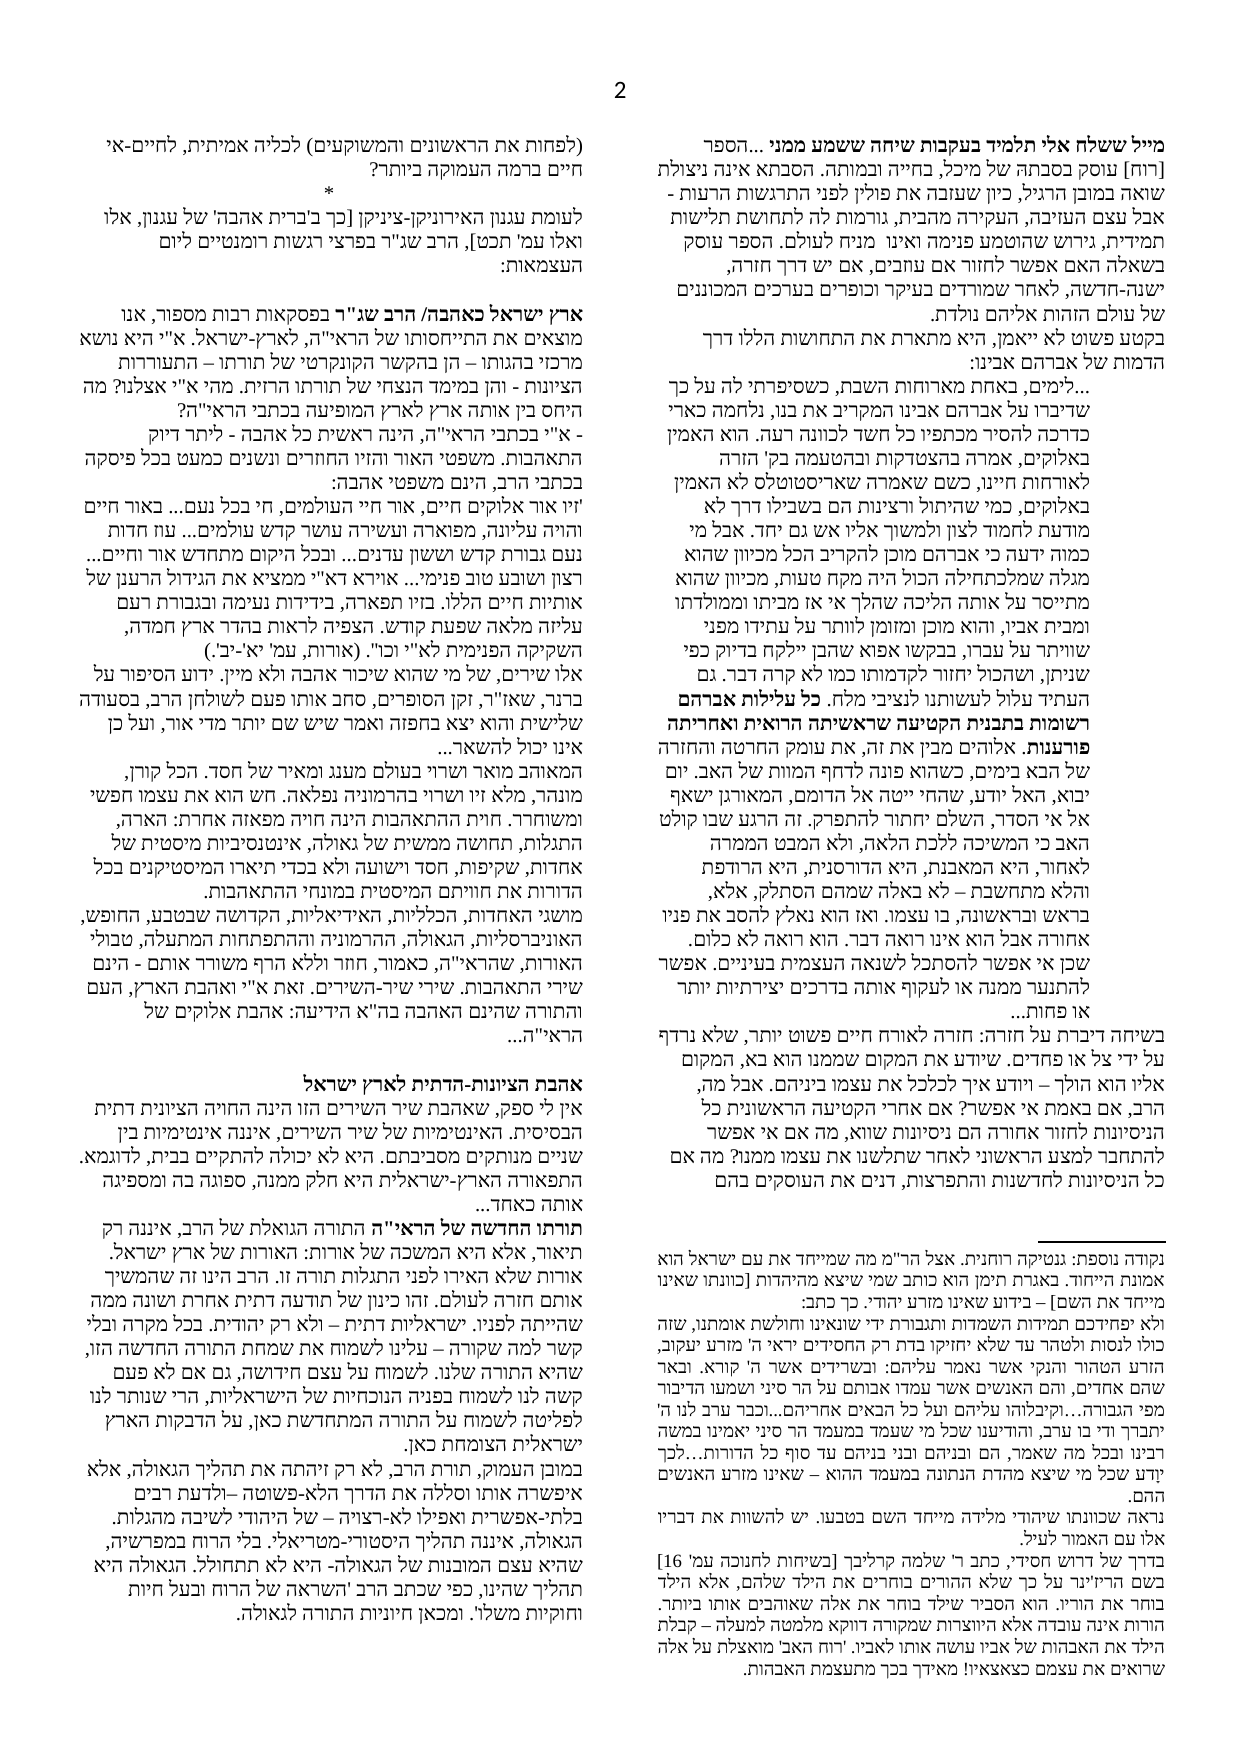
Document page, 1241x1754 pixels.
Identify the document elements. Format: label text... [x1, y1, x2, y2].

text 'זיו אור אלוקים חיים, אור חיי העולמים, חי בכל נעם... באור חיים והויה עליונה, מפוארה ועשירה עושר קדש עולמים... עוז חדות נעם גבורת קדש וששון עדנים... ובכל היקום מתחדש אור וחיים... רצון ושובע טוב פנימי... אוירא דא"י ממציא את הגידול הרענן של אותיות חיים הללו. בזיו תפארה, בידידות נעימה ובגבורת רעם עליזה מלאה שפעת קודש. הצפיה לראות בהדר ארץ חמדה, השקיקה הפנימית לא"י וכו''. (אורות, עמ' יא'-יב'.) [75, 494, 583, 662]
text מושגי האחדות, הכלליות, האידיאליות, הקדושה שבטבע, החופש, האוניברסליות, הגאולה, ההרמוניה וההתפתחות המתעלה, טבולי האורות, שהראי"ה, כאמור, חוזר וללא הרף משורר אותם - הינם שירי התאהבות. שירי שיר-השירים. זאת א"י ואהבת הארץ, העם והתורה שהינם האהבה בה"א הידיעה: אהבת אלוקים של הראי"ה... [75, 903, 583, 1047]
text * [75, 181, 583, 205]
text במובן העמוק, תורת הרב, לא רק זיהתה את תהליך הגאולה, אלא איפשרה אותו וסללה את הדרך הלא-פשוטה –ולדעת רבים בלתי-אפשרית ואפילו לא-רצויה – של היהודי לשיבה מהגלות. הגאולה, איננה תהליך היסטורי-מטריאלי. בלי הרוח במפרשיה, שהיא עצם המובנות של הגאולה- היא לא תתחולל. הגאולה היא תהליך שהינו, כפי שכתב הרב 'השראה של הרוח ובעל חיות וחוקיות משלו'. ומכאן חיוניות התורה לגאולה. [75, 1456, 583, 1625]
text אלו שירים, של מי שהוא שיכור אהבה ולא מיין. ידוע הסיפור על ברנר, שאז"ר, זקן הסופרים, סחב אותו פעם לשולחן הרב, בסעודה שלישית והוא יצא בחפזה ואמר שיש שם יותר מדי אור, ועל כן אינו יכול להשאר... [75, 662, 583, 759]
text אהבת הציונות-הדתית לארץ ישראל [75, 1071, 583, 1096]
text - א"י בכתבי הראי"ה, הינה ראשית כל אהבה - ליתר דיוק התאהבות. משפטי האור והזיו החוזרים ונשנים כמעט בכל פיסקה בכתבי הרב, הינם משפטי אהבה: [75, 422, 583, 494]
text ארץ ישראל כאהבה/ הרב שג"ר בפסקאות רבות מספור, אנו מוצאים את התייחסותו של הראי"ה, לארץ-ישראל. א"י היא נושא מרכזי בהגותו – הן בהקשר הקונקרטי של תורתו – התעוררות הציונות - והן במימד הנצחי של תורתו הרזית. מהי א"י אצלנו? מה היחס בין אותה ארץ לארץ המופיעה בכתבי הראי"ה? [75, 301, 583, 422]
text בקטע פשוט לא ייאמן, היא מתארת את התחושות הללו דרך הדמות של אברהם אבינו: [657, 326, 1165, 374]
text מייל ששלח אלי תלמיד בעקבות שיחה ששמע ממני ...הספר [רוח] עוסק בסבתהּ של מיכל, בחייה ובמותה. הסבתא אינה ניצולת שואה במובן הרגיל, כיון שעזבה את פולין לפני התרגשות הרעות - אבל עצם העזיבה, העקירה מהבית, גורמות לה לתחושת תלישות תמידית, גירוש שהוטמע פנימה ואינו מניח לעולם. הספר עוסק בשאלה האם אפשר לחזור אם עוזבים, אם יש דרך חזרה, ישנה-חדשה, לאחר שמורדים בעיקר וכופרים בערכים המכוננים של עולם הזהות אליהם נולדת. [657, 133, 1165, 326]
text אין לי ספק, שאהבת שיר השירים הזו הינה החויה הציונית דתית הבסיסית. האינטימיות של שיר השירים, איננה אינטימיות בין שניים מנותקים מסביבתם. היא לא יכולה להתקיים בבית, לדוגמא. התפאורה הארץ-ישראלית היא חלק ממנה, ספוגה בה ומספיגה אותה כאחד... [75, 1096, 583, 1216]
text תורתו החדשה של הראי"ה התורה הגואלת של הרב, איננה רק תיאור, אלא היא המשכה של אורות: האורות של ארץ ישראל. אורות שלא האירו לפני התגלות תורה זו. הרב הינו זה שהמשיך אותם חזרה לעולם. זהו כינון של תודעה דתית אחרת ושונה ממה שהייתה לפניו. ישראליות דתית – ולא רק יהודית. בכל מקרה ובלי קשר למה שקורה – עלינו לשמוח את שמחת התורה החדשה הזו, שהיא התורה שלנו. לשמוח על עצם חידושה, גם אם לא פעם קשה לנו לשמוח בפניה הנוכחיות של הישראליות, הרי שנותר לנו לפליטה לשמוח על התורה המתחדשת כאן, על הדבקות הארץ ישראלית הצומחת כאן. [75, 1216, 583, 1456]
text המאוהב מואר ושרוי בעולם מענג ומאיר של חסד. הכל קורן, מונהר, מלא זיו ושרוי בהרמוניה נפלאה. חש הוא את עצמו חפשי ומשוחרר. חוית ההתאהבות הינה חויה מפאזה אחרת: הארה, התגלות, תחושה ממשית של גאולה, אינטנסיביות מיסטית של אחדות, שקיפות, חסד וישועה ולא בכדי תיארו המיסטיקנים בכל הדורות את חוויתם המיסטית במונחי ההתאהבות. [75, 759, 583, 903]
text בשיחה דיברת על חזרה: חזרה לאורח חיים פשוט יותר, שלא נרדף על ידי צל או פחדים. שיודע את המקום שממנו הוא בא, המקום אליו הוא הולך – ויודע איך לכלכל את עצמו ביניהם. אבל מה, הרב, אם באמת אי אפשר? אם אחרי הקטיעה הראשונית כל הניסיונות לחזור אחורה הם ניסיונות שווא, מה אם אי אפשר להתחבר למצע הראשוני לאחר שתלשנו את עצמו ממנו? מה אם כל הניסיונות לחדשנות והתפרצות, דנים את העוסקים בהם (לפחות את הראשונים והמשוקעים) לכליה אמיתית, לחיים-אי חיים ברמה העמוקה ביותר? [657, 1023, 1165, 1192]
text לעומת עגנון האירוניקן-ציניקן [כך ב'ברית אהבה' של עגנון, אלו ואלו עמ' תכט], הרב שג"ר בפרצי רגשות רומנטיים ליום העצמאות: [75, 205, 583, 277]
text ...לימים, באחת מארוחות השבת, כשסיפרתי לה על כך שדיברו על אברהם אבינו המקריב את בנו, נלחמה כארי כדרכה להסיר מכתפיו כל חשד לכוונה רעה. הוא האמין באלוקים, אמרה בהצטדקות ובהטעמה בק' הזרה לאורחות חיינו, כשם שאמרה שאריסטוטלס לא האמין באלוקים, כמי שהיתול ורצינות הם בשבילו דרך לא מודעת לחמוד לצון ולמשוך אליו אש גם יחד. אבל מי כמוה ידעה כי אברהם מוכן להקריב הכל מכיוון שהוא מגלה שמלכתחילה הכול היה מקח טעות, מכיוון שהוא מתייסר על אותה הליכה שהלך אי אז מביתו וממולדתו ומבית אביו, והוא מוכן ומזומן לוותר על עתידו מפני שוויתר על עברו, בבקשו אפוא שהבן יילקח בדיוק כפי שניתן, ושהכול יחזור לקדמותו כמו לא קרה דבר. גם העתיד עלול לעשותנו לנציבי מלח. כל עלילות אברהם רשומות בתבנית הקטיעה שראשיתה הרואית ואחריתה פורענות. אלוהים מבין את זה, את עומק החרטה והחזרה של הבא בימים, כשהוא פונה לדחף המוות של האב. יום יבוא, האל יודע, שהחי ייטה אל הדומם, המאורגן ישאף אל אי הסדר, השלם יחתור להתפרק. זה הרגע שבו קולט האב כי המשיכה ללכת הלאה, ולא המבט הממרה לאחור, היא המאבנת, היא הדורסנית, היא הרודפת והלא מתחשבת – לא באלה שמהם הסתלק, אלא, בראש ובראשונה, בו עצמו. ואז הוא נאלץ להסב את פניו אחורה אבל הוא אינו רואה דבר. הוא רואה לא כלום. שכן אי אפשר להסתכל לשנאה העצמית בעיניים. אפשר להתנער ממנה או לעקוף אותה בדרכים יצירתיות יותר או פחות... [657, 374, 1090, 1023]
